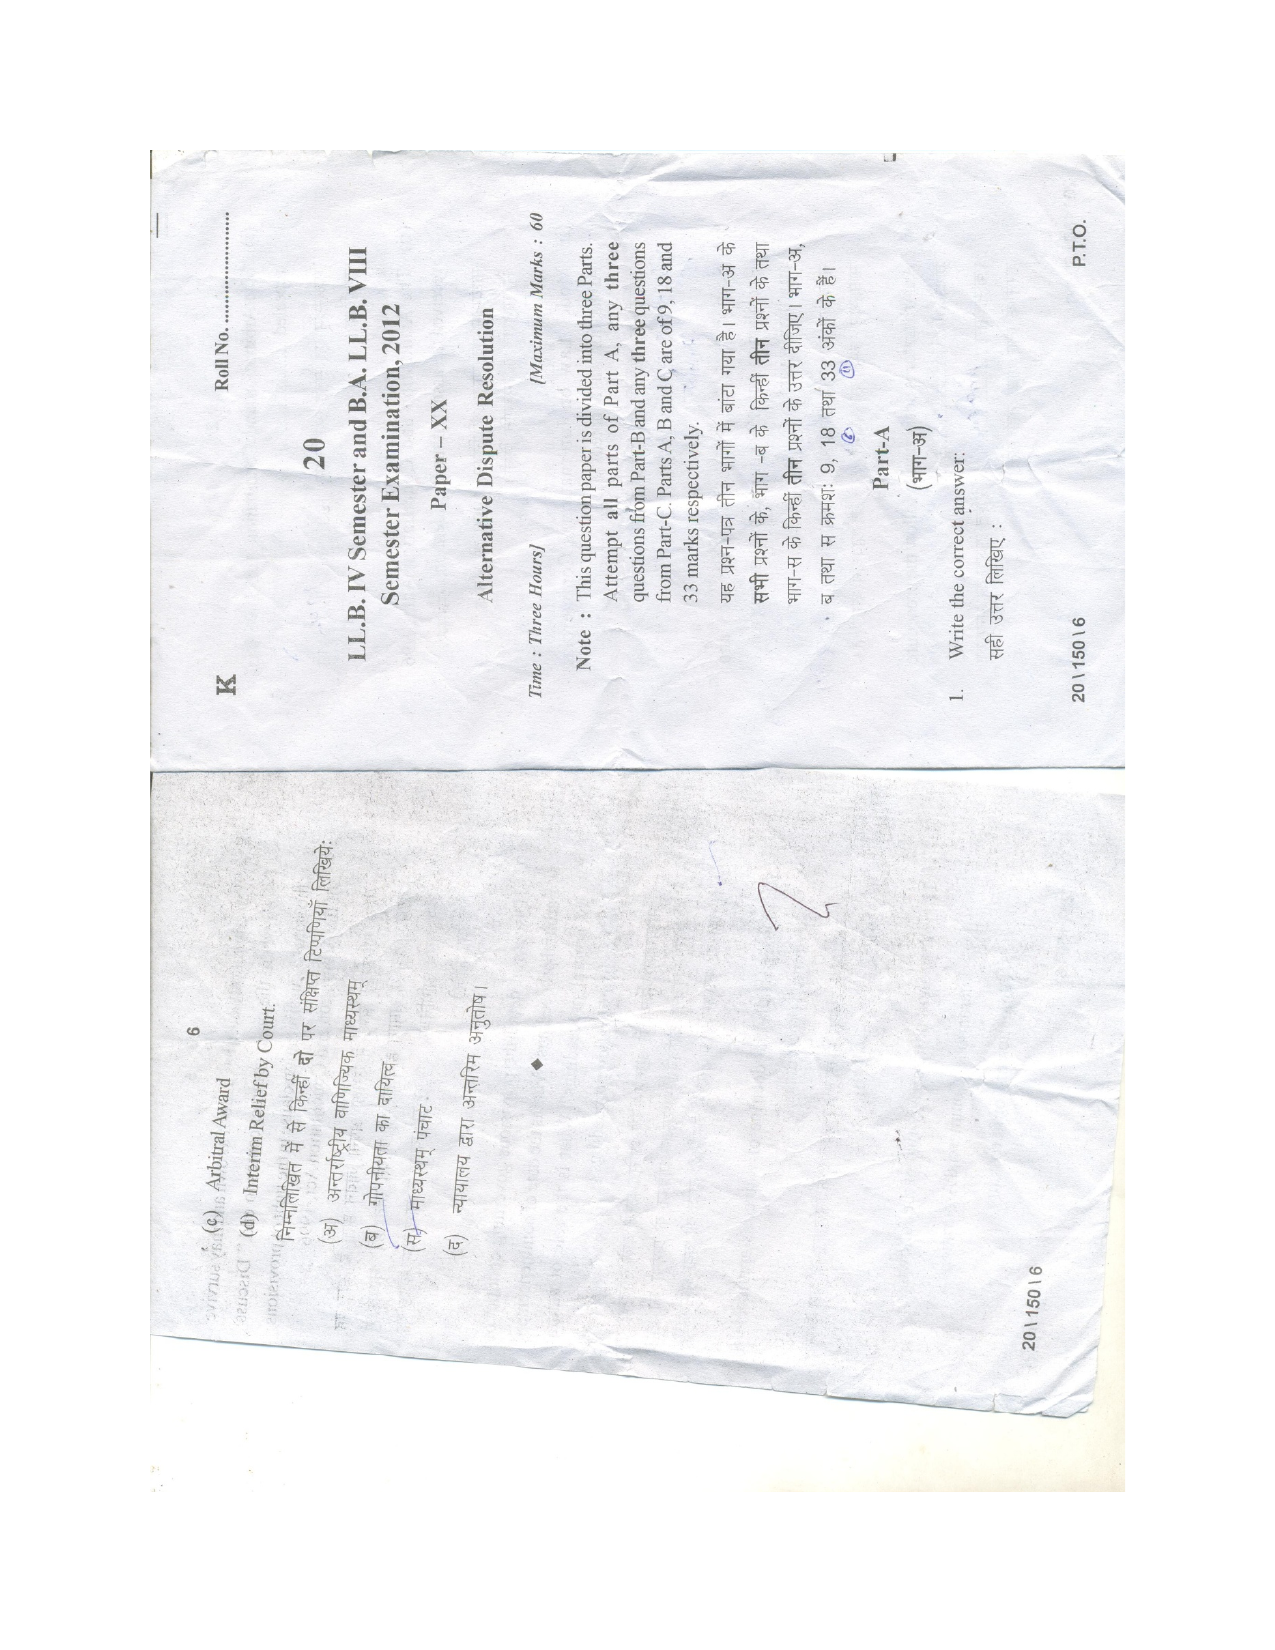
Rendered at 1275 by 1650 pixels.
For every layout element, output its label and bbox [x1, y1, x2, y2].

picture [150, 150, 1125, 1492]
